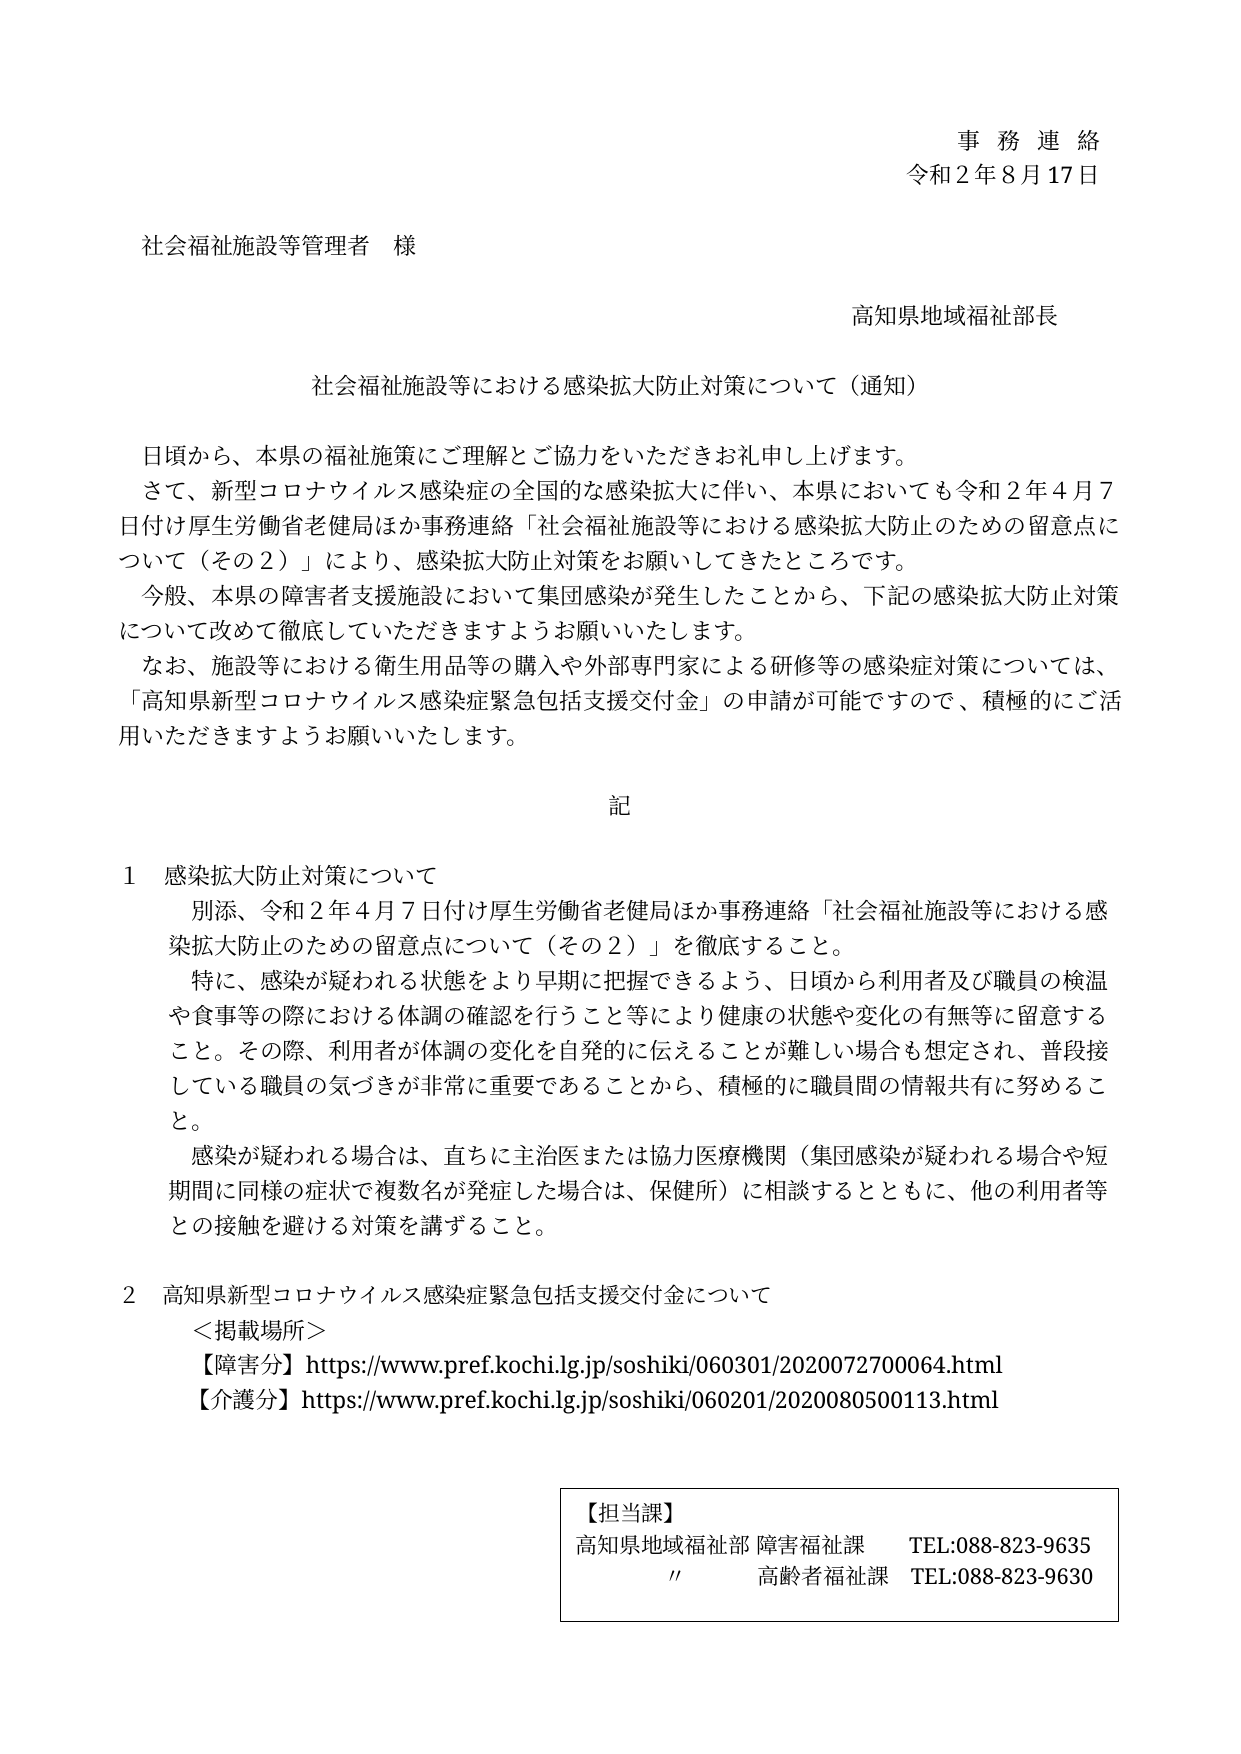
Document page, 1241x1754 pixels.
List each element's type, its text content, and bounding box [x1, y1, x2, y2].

text 特に、感染が疑われる状態をより早期に把握できるよう、日頃から利用者及び職員の検温や食事等の際における体調の確認を行うこと等により健康の状態や変化の有無等に留意すること。その際、利用者が体調の変化を自発的に伝えることが難しい場合も想定され、普段接している職員の気づきが非常に重要であることから、積極的に職員間の情報共有に努めること。 [168, 962, 1122, 1137]
text ２ 高知県新型コロナウイルス感染症緊急包括支援交付金について [118, 1277, 1122, 1312]
text 今般、本県の障害者支援施設において集団感染が発生したことから、下記の感染拡大防止対策について改めて徹底していただきますようお願いいたします。 [118, 577, 1122, 647]
subtitle 別添、令和２年４月７日付け厚生労働省老健局ほか事務連絡「社会福祉施設等における感染拡大防止のための留意点について（その２）」を徹底すること。 [168, 892, 1122, 962]
subtitle １ 感染拡大防止対策について [118, 857, 1122, 892]
text 高知県地域福祉部長 [118, 297, 1122, 332]
text 令和２年８月17日 [118, 157, 1100, 192]
text 日頃から、本県の福祉施策にご理解とご協力をいただきお礼申し上げます。 [118, 437, 1122, 472]
subtitle ＜掲載場所＞ [168, 1312, 1122, 1347]
text 事務連絡 [118, 122, 1100, 157]
text 社会福祉施設等管理者 様 [118, 227, 1122, 262]
text 【介護分】https://www.pref.kochi.lg.jp/soshiki/060201/2020080500113.html [118, 1382, 1122, 1417]
text なお、施設等における衛生用品等の購入や外部専門家による研修等の感染症対策については、「高知県新型コロナウイルス感染症緊急包括支援交付金」の申請が可能ですので、積極的にご活用いただきますようお願いいたします。 [118, 647, 1122, 752]
subtitle 記 [118, 787, 1122, 822]
text 感染が疑われる場合は、直ちに主治医または協力医療機関（集団感染が疑われる場合や短期間に同様の症状で複数名が発症した場合は、保健所）に相談するとともに、他の利用者等との接触を避ける対策を講ずること。 [168, 1137, 1122, 1242]
subtitle 【障害分】https://www.pref.kochi.lg.jp/soshiki/060301/2020072700064.html [168, 1347, 1122, 1382]
text さて、新型コロナウイルス感染症の全国的な感染拡大に伴い、本県においても令和２年４月７日付け厚生労働省老健局ほか事務連絡「社会福祉施設等における感染拡大防止のための留意点について（その２）」により、感染拡大防止対策をお願いしてきたところです。 [118, 472, 1122, 577]
text 社会福祉施設等における感染拡大防止対策について（通知） [118, 367, 1122, 402]
